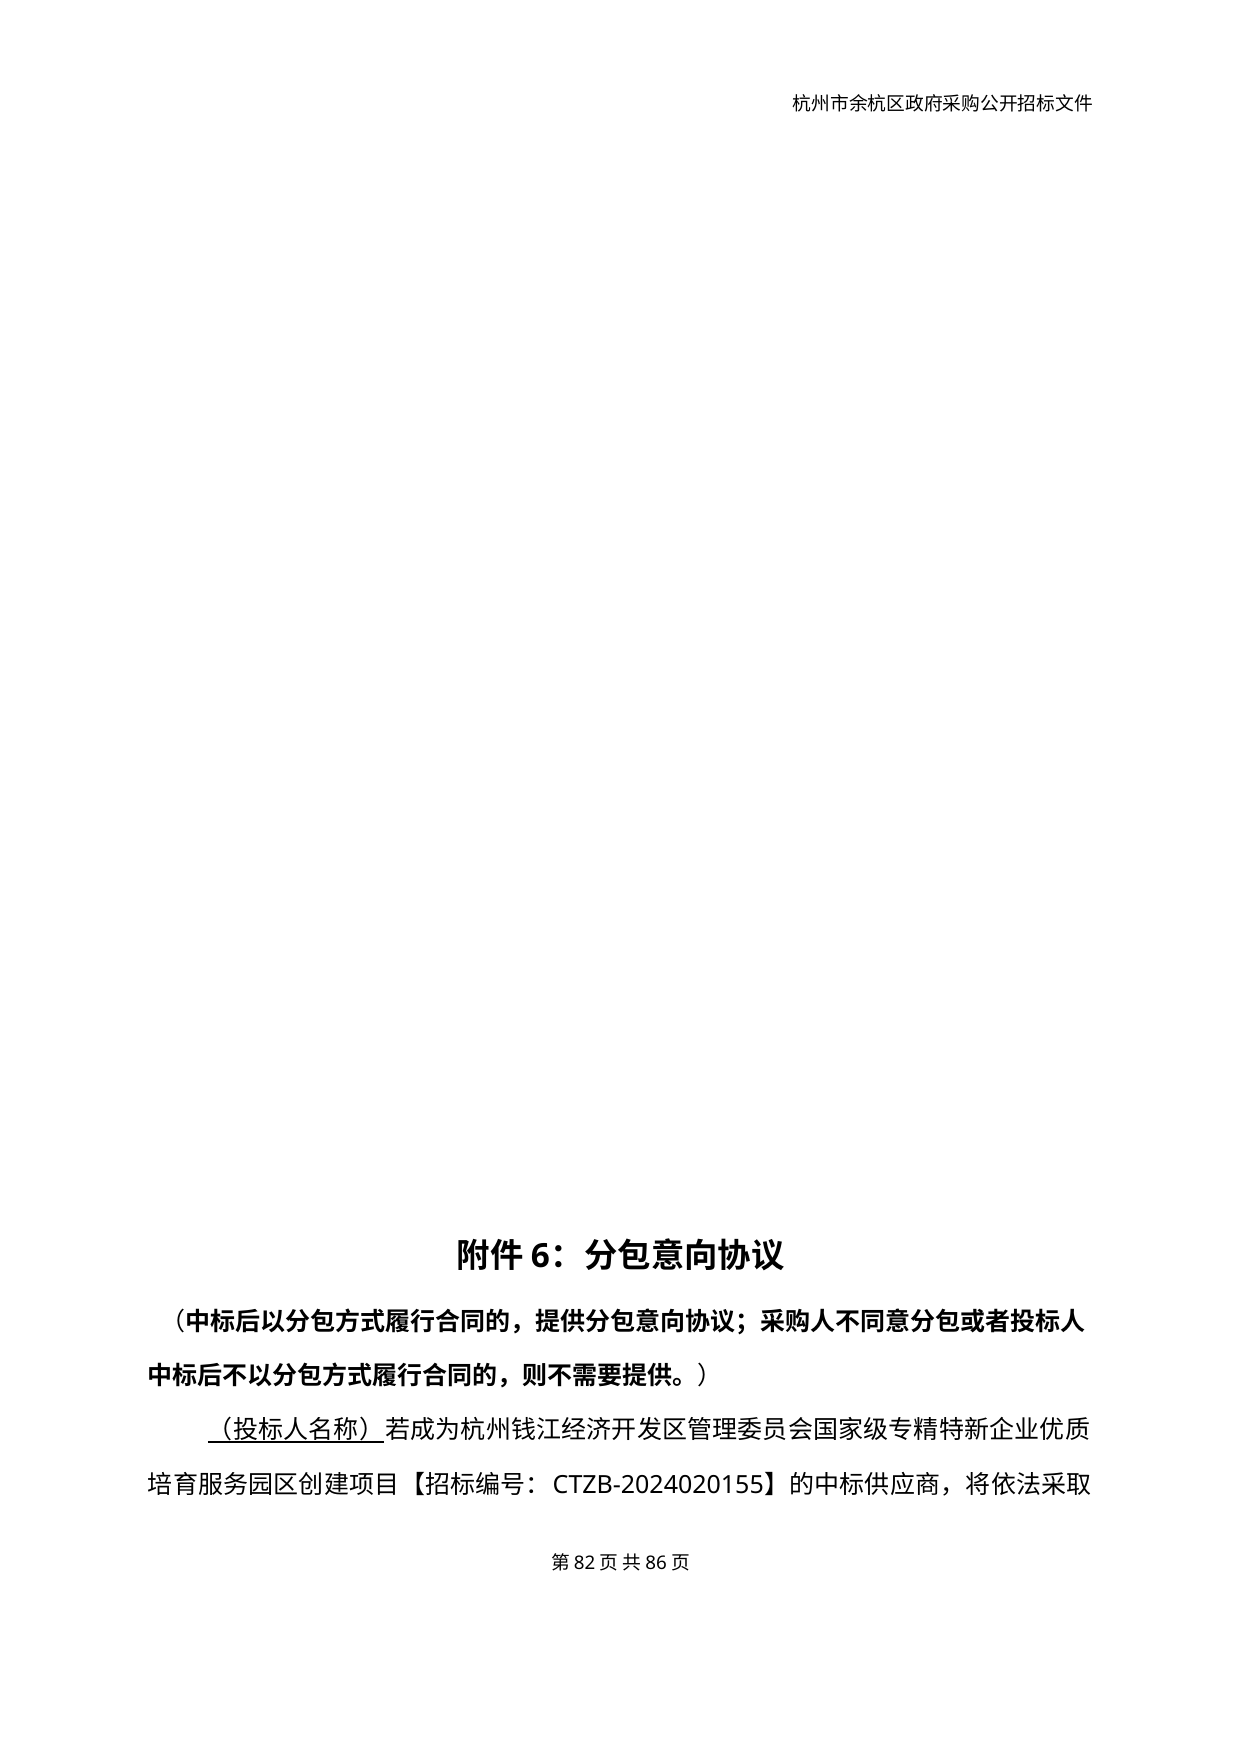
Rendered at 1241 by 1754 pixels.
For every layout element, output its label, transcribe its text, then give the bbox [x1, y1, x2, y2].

text （中标后以分包方式履行合同的，提供分包意向协议；采购人不同意分包或者投标人中标后不以分包方式履行合同的，则不需要提供。） [148, 1301, 1092, 1392]
text 附件6：分包意向协议 [148, 1228, 1092, 1277]
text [148, 1410, 1092, 1501]
